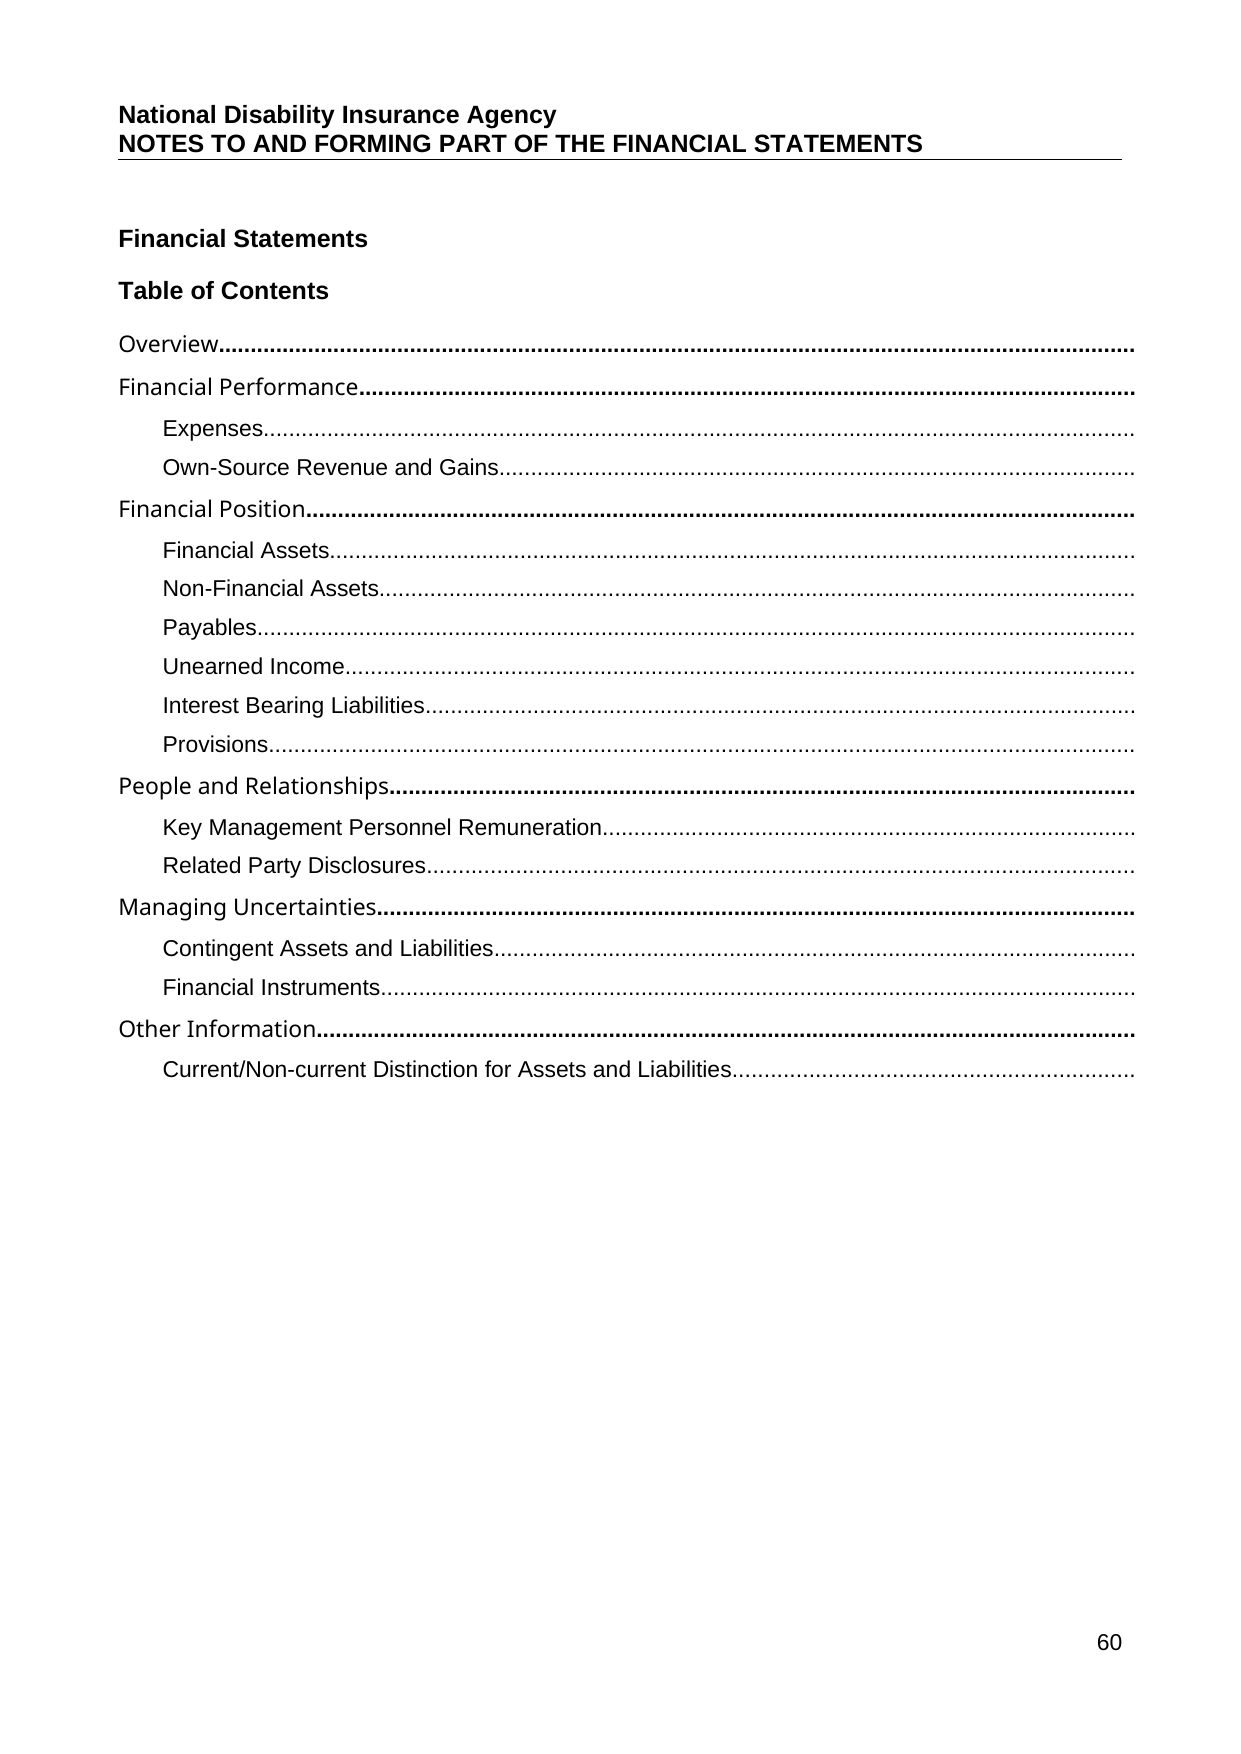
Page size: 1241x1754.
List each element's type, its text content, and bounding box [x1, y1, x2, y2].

text Unearned Income 73 [162, 653, 1122, 679]
text Financial Statements [118, 224, 1122, 253]
text Financial Performance 62 [118, 371, 1122, 403]
text Financial Instruments 80 [162, 974, 1122, 1000]
text Financial Assets 68 [162, 537, 1122, 563]
text Table of Contents [118, 276, 1122, 305]
text Key Management Personnel Remuneration 77 [162, 813, 1122, 840]
text Overview 61 [118, 328, 1122, 359]
text Managing Uncertainties 79 [118, 891, 1122, 922]
text Contingent Assets and Liabilities 79 [162, 935, 1122, 961]
text Non-Financial Assets 70 [162, 575, 1122, 602]
text Interest Bearing Liabilities 73 [162, 692, 1122, 718]
text Other Information 81 [118, 1013, 1122, 1044]
text People and Relationships 76 [118, 770, 1122, 801]
text Financial Position 68 [118, 493, 1122, 524]
text Current/Non-current Distinction for Assets and Liabilities 81 [162, 1056, 1122, 1083]
text Expenses 62 [162, 415, 1122, 441]
text Related Party Disclosures 77 [162, 852, 1122, 879]
text Own-Source Revenue and Gains 65 [162, 454, 1122, 480]
text Provisions 74 [162, 731, 1122, 757]
text Payables 73 [162, 614, 1122, 641]
